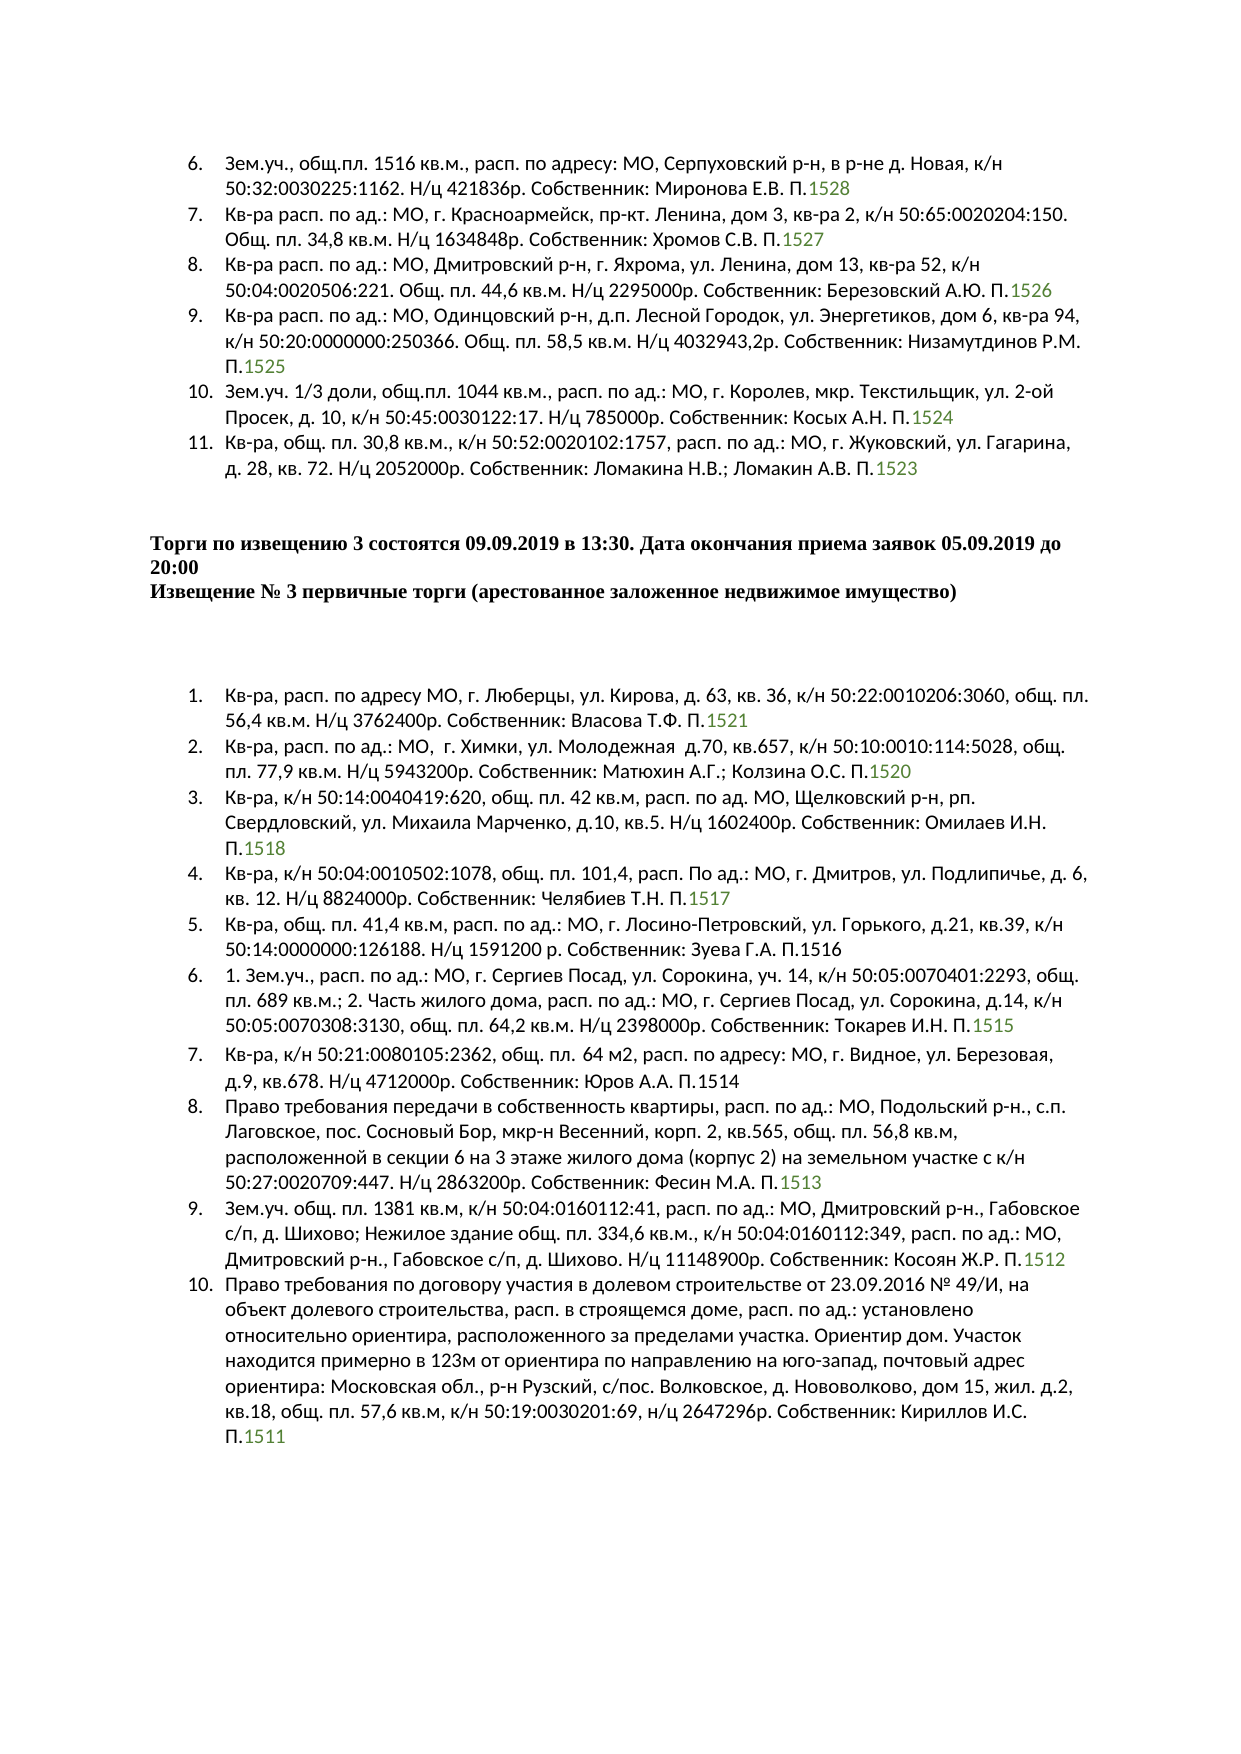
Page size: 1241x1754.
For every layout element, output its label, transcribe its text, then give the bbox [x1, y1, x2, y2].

list Кв-ра, общ. пл. 30,8 кв.м., к/н 50:52:0020102:1757, расп. по ад.: МО, г. Жуковский, ул. Гагарина, д. 28, кв. 72. Н/ц 2052000р. Собственник: Ломакина Н.В.; Ломакин А.В. П.1523 [187, 429, 1090, 480]
list Кв-ра, общ. пл. 41,4 кв.м, расп. по ад.: МО, г. Лосино-Петровский, ул. Горького, д.21, кв.39, к/н 50:14:0000000:126188. Н/ц 1591200 р. Собственник: Зуева Г.А. П.1516 [187, 911, 1090, 962]
list Кв-ра расп. по ад.: МО, Дмитровский р-н, г. Яхрома, ул. Ленина, дом 13, кв-ра 52, к/н 50:04:0020506:221. Общ. пл. 44,6 кв.м. Н/ц 2295000р. Собственник: Березовский А.Ю. П.1526 [187, 252, 1090, 302]
list Право требования передачи в собственность квартиры, расп. по ад.: МО, Подольский р-н., с.п. Лаговское, пос. Сосновый Бор, мкр-н Весенний, корп. 2, кв.565, общ. пл. 56,8 кв.м, расположенной в секции 6 на 3 этаже жилого дома (корпус 2) на земельном участке с к/н 50:27:0020709:447. Н/ц 2863200р. Собственник: Фесин М.А. П.1513 [187, 1093, 1090, 1195]
list Кв-ра, расп. по адресу МО, г. Люберцы, ул. Кирова, д. 63, кв. З6, к/н 50:22:0010206:3060, общ. пл. 56,4 кв.м. Н/ц 3762400р. Собственник: Власова Т.Ф. П.1521 [187, 682, 1090, 733]
list Зем.уч. общ. пл. 1381 кв.м, к/н 50:04:0160112:41, расп. по ад.: МО, Дмитровский р-н., Габовское с/п, д. Шихово; Нежилое здание общ. пл. 334,6 кв.м., к/н 50:04:0160112:349, расп. по ад.: МО, Дмитровский р-н., Габовское с/п, д. Шихово. Н/ц 11148900р. Собственник: Косоян Ж.Р. П.1512 [187, 1195, 1090, 1271]
list Зем.уч., общ.пл. 1516 кв.м., расп. по адресу: МО, Серпуховский р-н, в р-не д. Новая, к/н 50:32:0030225:1162. Н/ц 421836р. Собственник: Миронова Е.В. П.1528 [187, 150, 1090, 201]
list Кв-ра, к/н 50:14:0040419:620, общ. пл. 42 кв.м, расп. по ад. МО, Щелковский р-н, рп. Свердловский, ул. Михаила Марченко, д.10, кв.5. Н/ц 1602400р. Собственник: Омилаев И.Н. П.1518 [187, 784, 1090, 860]
list Кв-ра расп. по ад.: МО, г. Красноармейск, пр-кт. Ленина, дом 3, кв-ра 2, к/н 50:65:0020204:150. Общ. пл. 34,8 кв.м. Н/ц 1634848р. Собственник: Хромов С.В. П.1527 [187, 201, 1090, 252]
list Кв-ра, расп. по ад.: МО, г. Химки, ул. Молодежная д.70, кв.657, к/н 50:10:0010:114:5028, общ. пл. 77,9 кв.м. Н/ц 5943200р. Собственник: Матюхин А.Г.; Колзина О.С. П.1520 [187, 733, 1090, 784]
list Зем.уч. 1/3 доли, общ.пл. 1044 кв.м., расп. по ад.: МО, г. Королев, мкр. Текстильщик, ул. 2-ой Просек, д. 10, к/н 50:45:0030122:17. Н/ц 785000р. Собственник: Косых А.Н. П.1524 [187, 379, 1090, 429]
list 1. Зем.уч., расп. по ад.: МО, г. Сергиев Посад, ул. Сорокина, уч. 14, к/н 50:05:0070401:2293, общ. пл. 689 кв.м.; 2. Часть жилого дома, расп. по ад.: МО, г. Сергиев Посад, ул. Сорокина, д.14, к/н 50:05:0070308:3130, общ. пл. 64,2 кв.м. Н/ц 2398000р. Собственник: Токарев И.Н. П.1515 [187, 962, 1090, 1038]
text Извещение № 3 первичные торги (арестованное заложенное недвижимое имущество) [150, 579, 1090, 603]
list Кв-ра, к/н 50:04:0010502:1078, общ. пл. 101,4, расп. По ад.: МО, г. Дмитров, ул. Подлипичье, д. 6, кв. 12. Н/ц 8824000р. Собственник: Челябиев Т.Н. П.1517 [187, 860, 1090, 911]
list Кв-ра расп. по ад.: МО, Одинцовский р-н, д.п. Лесной Городок, ул. Энергетиков, дом 6, кв-ра 94, к/н 50:20:0000000:250366. Общ. пл. 58,5 кв.м. Н/ц 4032943,2р. Собственник: Низамутдинов Р.М. П.1525 [187, 302, 1090, 379]
list Право требования по договору участия в долевом строительстве от 23.09.2016 № 49/И, на объект долевого строительства, расп. в строящемся доме, расп. по ад.: установлено относительно ориентира, расположенного за пределами участка. Ориентир дом. Участок находится примерно в 123м от ориентира по направлению на юго-запад, почтовый адрес ориентира: Московская обл., р-н Рузский, с/пос. Волковское, д. Нововолково, дом 15, жил. д.2, кв.18, общ. пл. 57,6 кв.м, к/н 50:19:0030201:69, н/ц 2647296р. Собственник: Кириллов И.С. П.1511 [187, 1271, 1090, 1449]
text Торги по извещению 3 состоятся 09.09.2019 в 13:30. Дата окончания приема заявок 05.09.2019 до 20:00 [150, 531, 1090, 579]
list Кв-ра, к/н 50:21:0080105:2362, общ. пл. 64 м2, расп. по адресу: МО, г. Видное, ул. Березовая, д.9, кв.678. Н/ц 4712000р. Собственник: Юров А.А. П.1514 [187, 1038, 1090, 1093]
